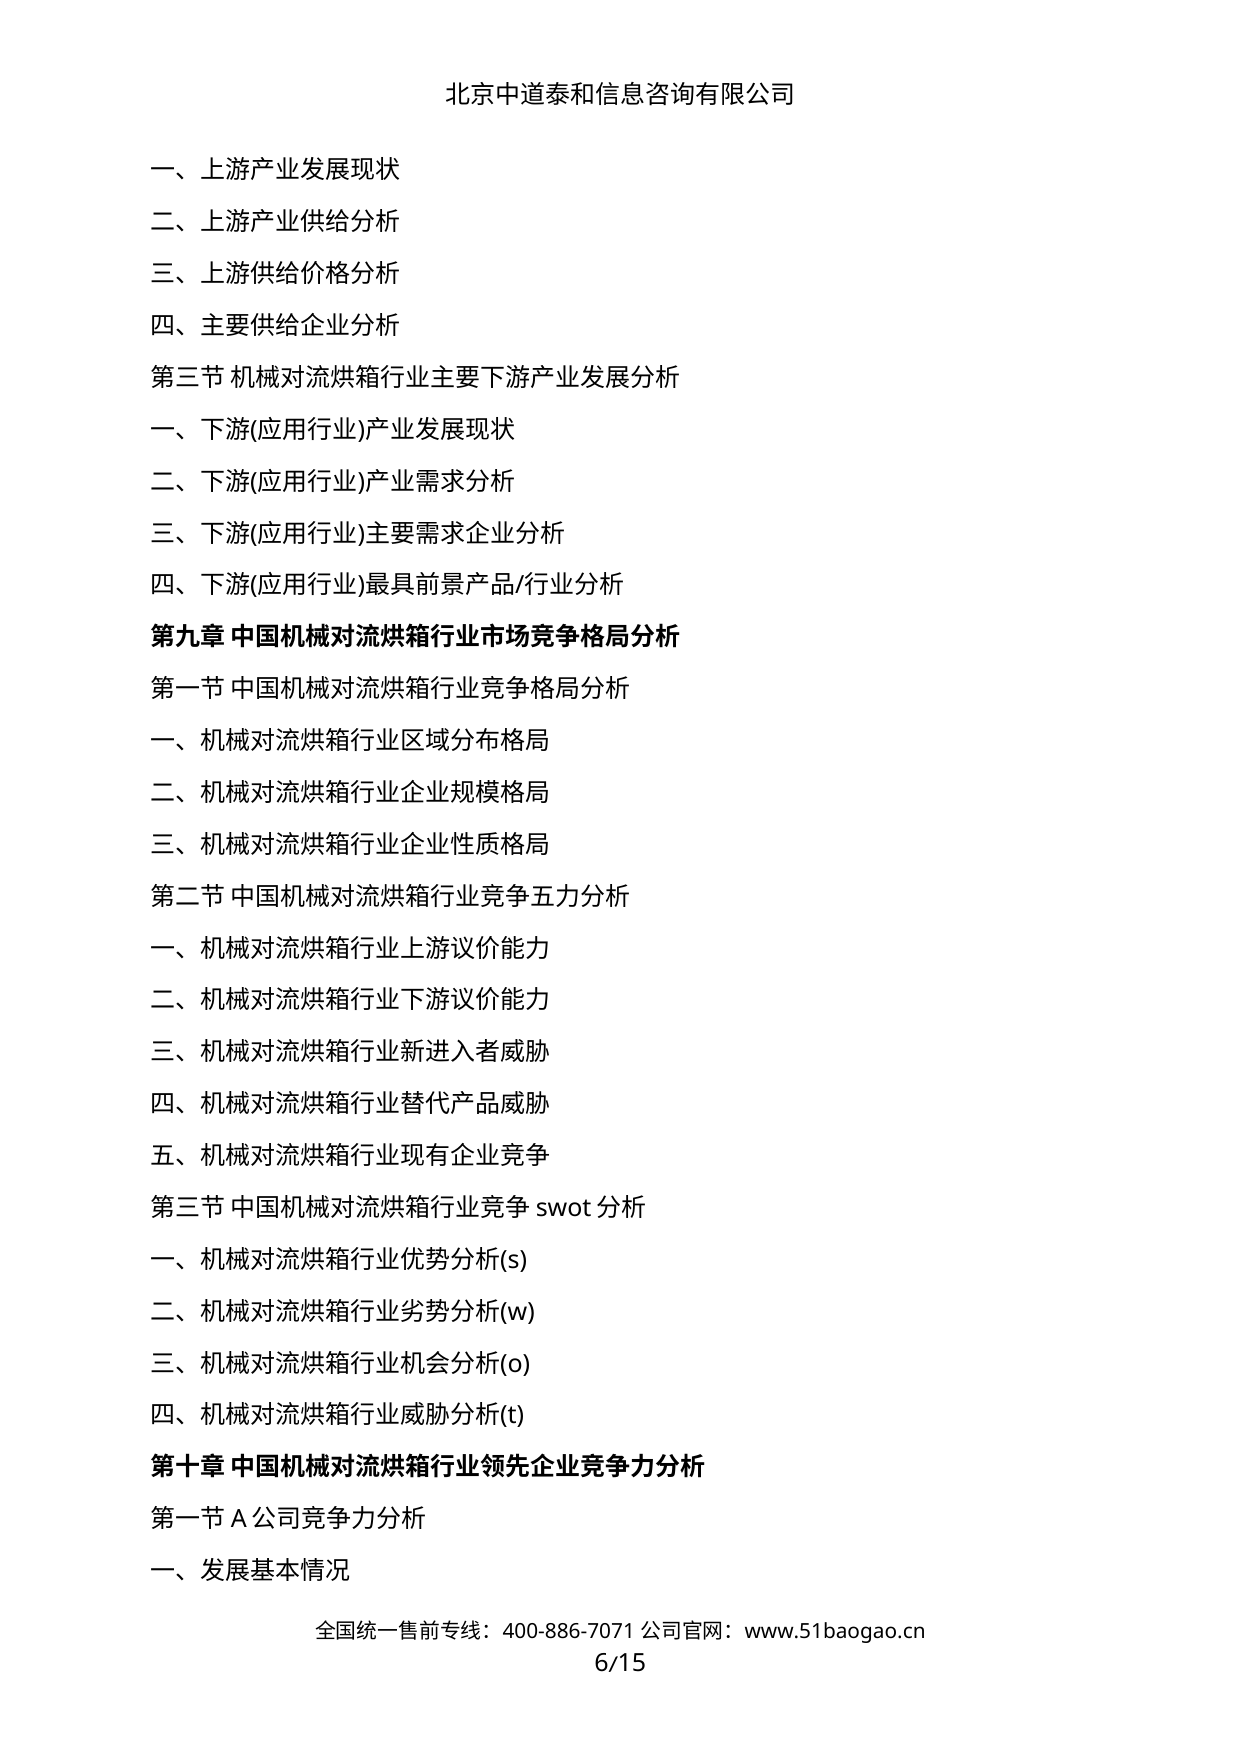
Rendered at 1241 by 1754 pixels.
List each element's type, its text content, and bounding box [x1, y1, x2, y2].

text 三、机械对流烘箱行业新进入者威胁 [150, 1032, 1090, 1068]
text 三、机械对流烘箱行业企业性质格局 [150, 824, 1090, 861]
text 第二节 中国机械对流烘箱行业竞争五力分析 [150, 876, 1090, 912]
text 四、下游(应用行业)最具前景产品/行业分析 [150, 565, 1090, 601]
text 一、机械对流烘箱行业上游议价能力 [150, 928, 1090, 964]
text 三、上游供给价格分析 [150, 254, 1090, 290]
text 四、机械对流烘箱行业威胁分析(t) [150, 1395, 1090, 1431]
text 一、上游产业发展现状 [150, 150, 1090, 186]
text 三、机械对流烘箱行业机会分析(o) [150, 1343, 1090, 1379]
text 一、机械对流烘箱行业区域分布格局 [150, 721, 1090, 757]
text 四、机械对流烘箱行业替代产品威胁 [150, 1084, 1090, 1120]
text 三、下游(应用行业)主要需求企业分析 [150, 513, 1090, 549]
text 二、下游(应用行业)产业需求分析 [150, 461, 1090, 497]
text 四、主要供给企业分析 [150, 306, 1090, 342]
text 第一节 A公司竞争力分析 [150, 1499, 1090, 1535]
text 第一节 中国机械对流烘箱行业竞争格局分析 [150, 669, 1090, 705]
text 第三节 中国机械对流烘箱行业竞争swot分析 [150, 1187, 1090, 1224]
text 一、下游(应用行业)产业发展现状 [150, 409, 1090, 446]
text 二、机械对流烘箱行业劣势分析(w) [150, 1291, 1090, 1327]
text 一、发展基本情况 [150, 1551, 1090, 1587]
text 二、上游产业供给分析 [150, 202, 1090, 238]
text 第十章 中国机械对流烘箱行业领先企业竞争力分析 [150, 1447, 1090, 1483]
text 一、机械对流烘箱行业优势分析(s) [150, 1239, 1090, 1276]
text 第九章 中国机械对流烘箱行业市场竞争格局分析 [150, 617, 1090, 653]
text 二、机械对流烘箱行业企业规模格局 [150, 772, 1090, 809]
text 五、机械对流烘箱行业现有企业竞争 [150, 1136, 1090, 1172]
text 第三节 机械对流烘箱行业主要下游产业发展分析 [150, 357, 1090, 394]
text 二、机械对流烘箱行业下游议价能力 [150, 980, 1090, 1016]
